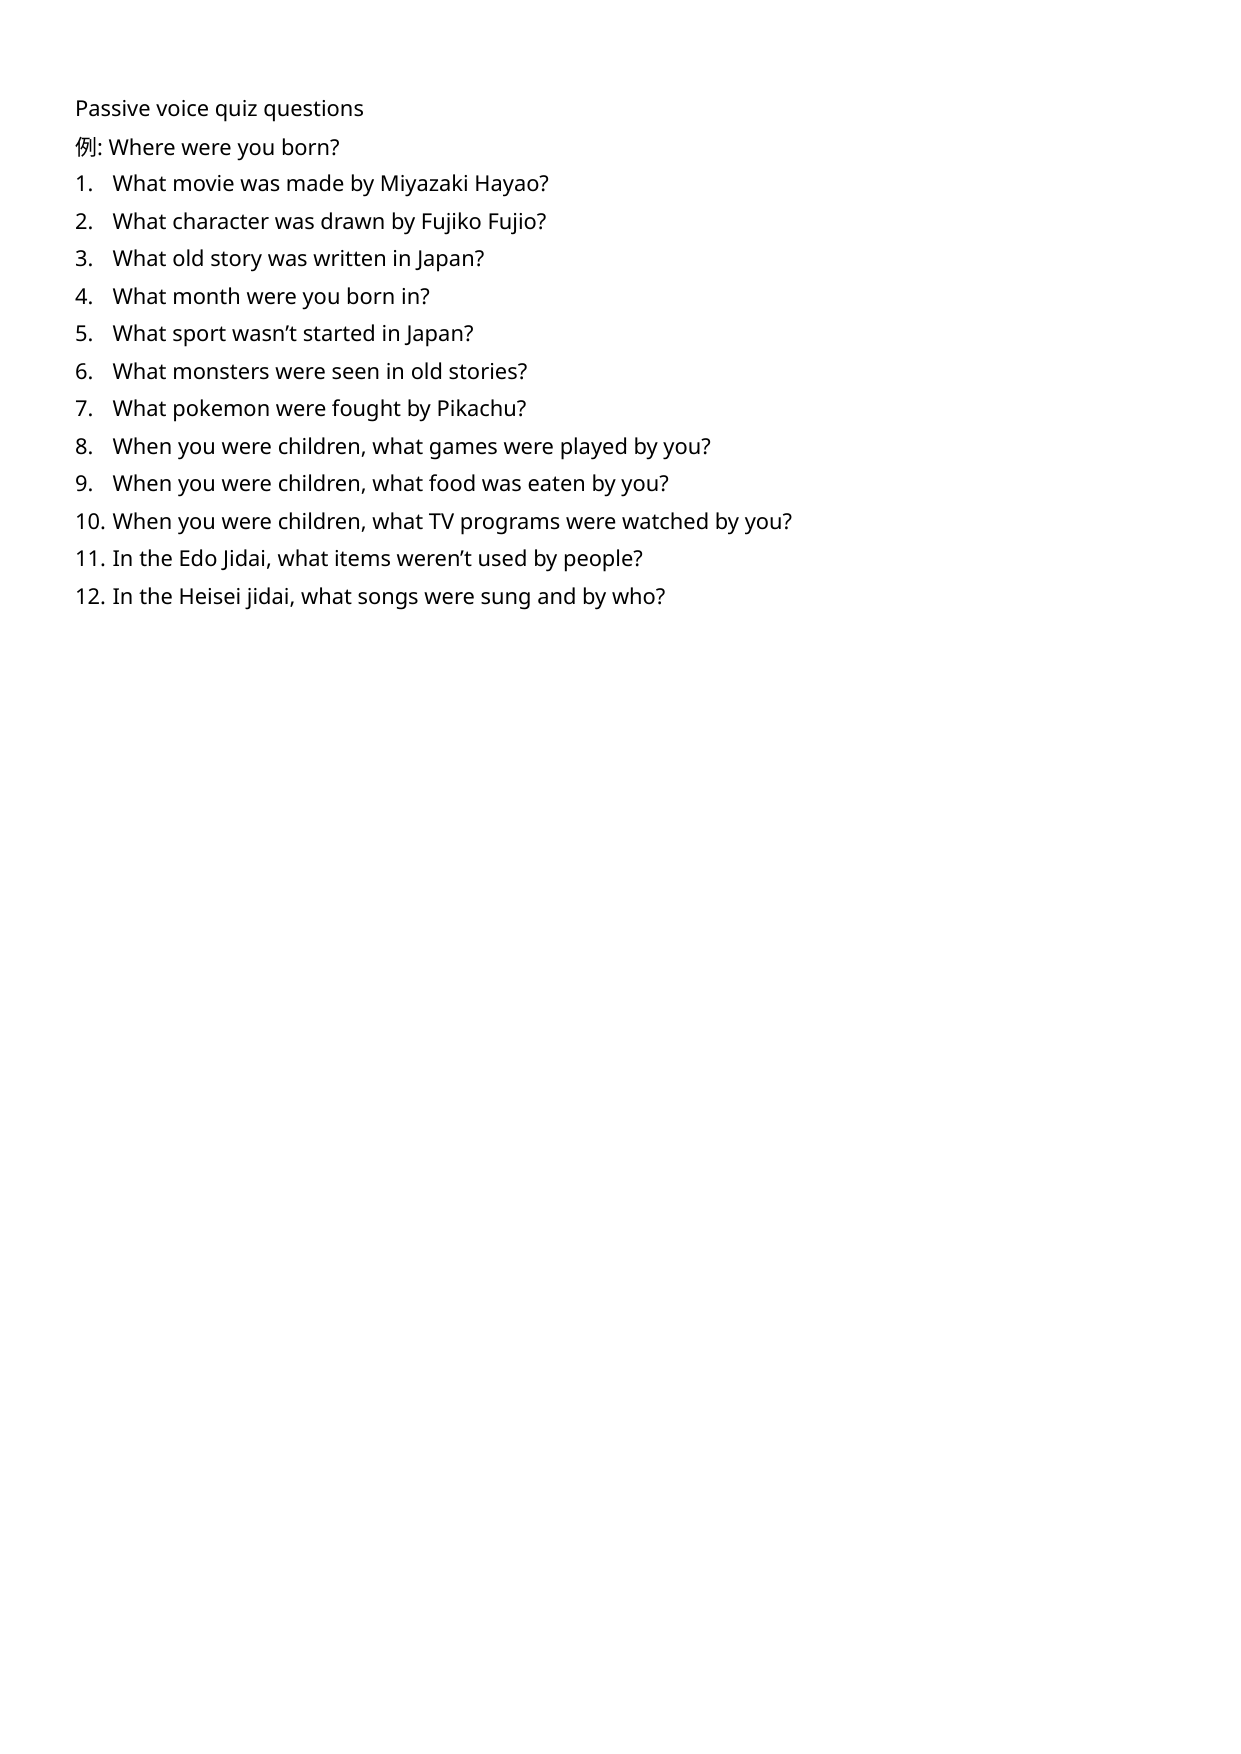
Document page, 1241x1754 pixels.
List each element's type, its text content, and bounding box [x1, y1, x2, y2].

list What pokemon were fought by Pikachu? [75, 389, 1165, 427]
list What monsters were seen in old stories? [75, 352, 1165, 389]
list When you were children, what food was eaten by you? [75, 464, 1165, 502]
list In the Edo Jidai, what items weren’t used by people? [75, 539, 1165, 577]
list What sport wasn’t started in Japan? [75, 314, 1165, 352]
text 例: Where were you born? [75, 127, 1165, 164]
text Passive voice quiz questions [75, 89, 1165, 127]
list In the Heisei jidai, what songs were sung and by who? [75, 577, 1165, 614]
list When you were children, what TV programs were watched by you? [75, 502, 1165, 539]
list When you were children, what games were played by you? [75, 427, 1165, 464]
list What movie was made by Miyazaki Hayao? [75, 164, 1165, 202]
list What character was drawn by Fujiko Fujio? [75, 202, 1165, 239]
list What old story was written in Japan? [75, 239, 1165, 277]
list What month were you born in? [75, 277, 1165, 314]
